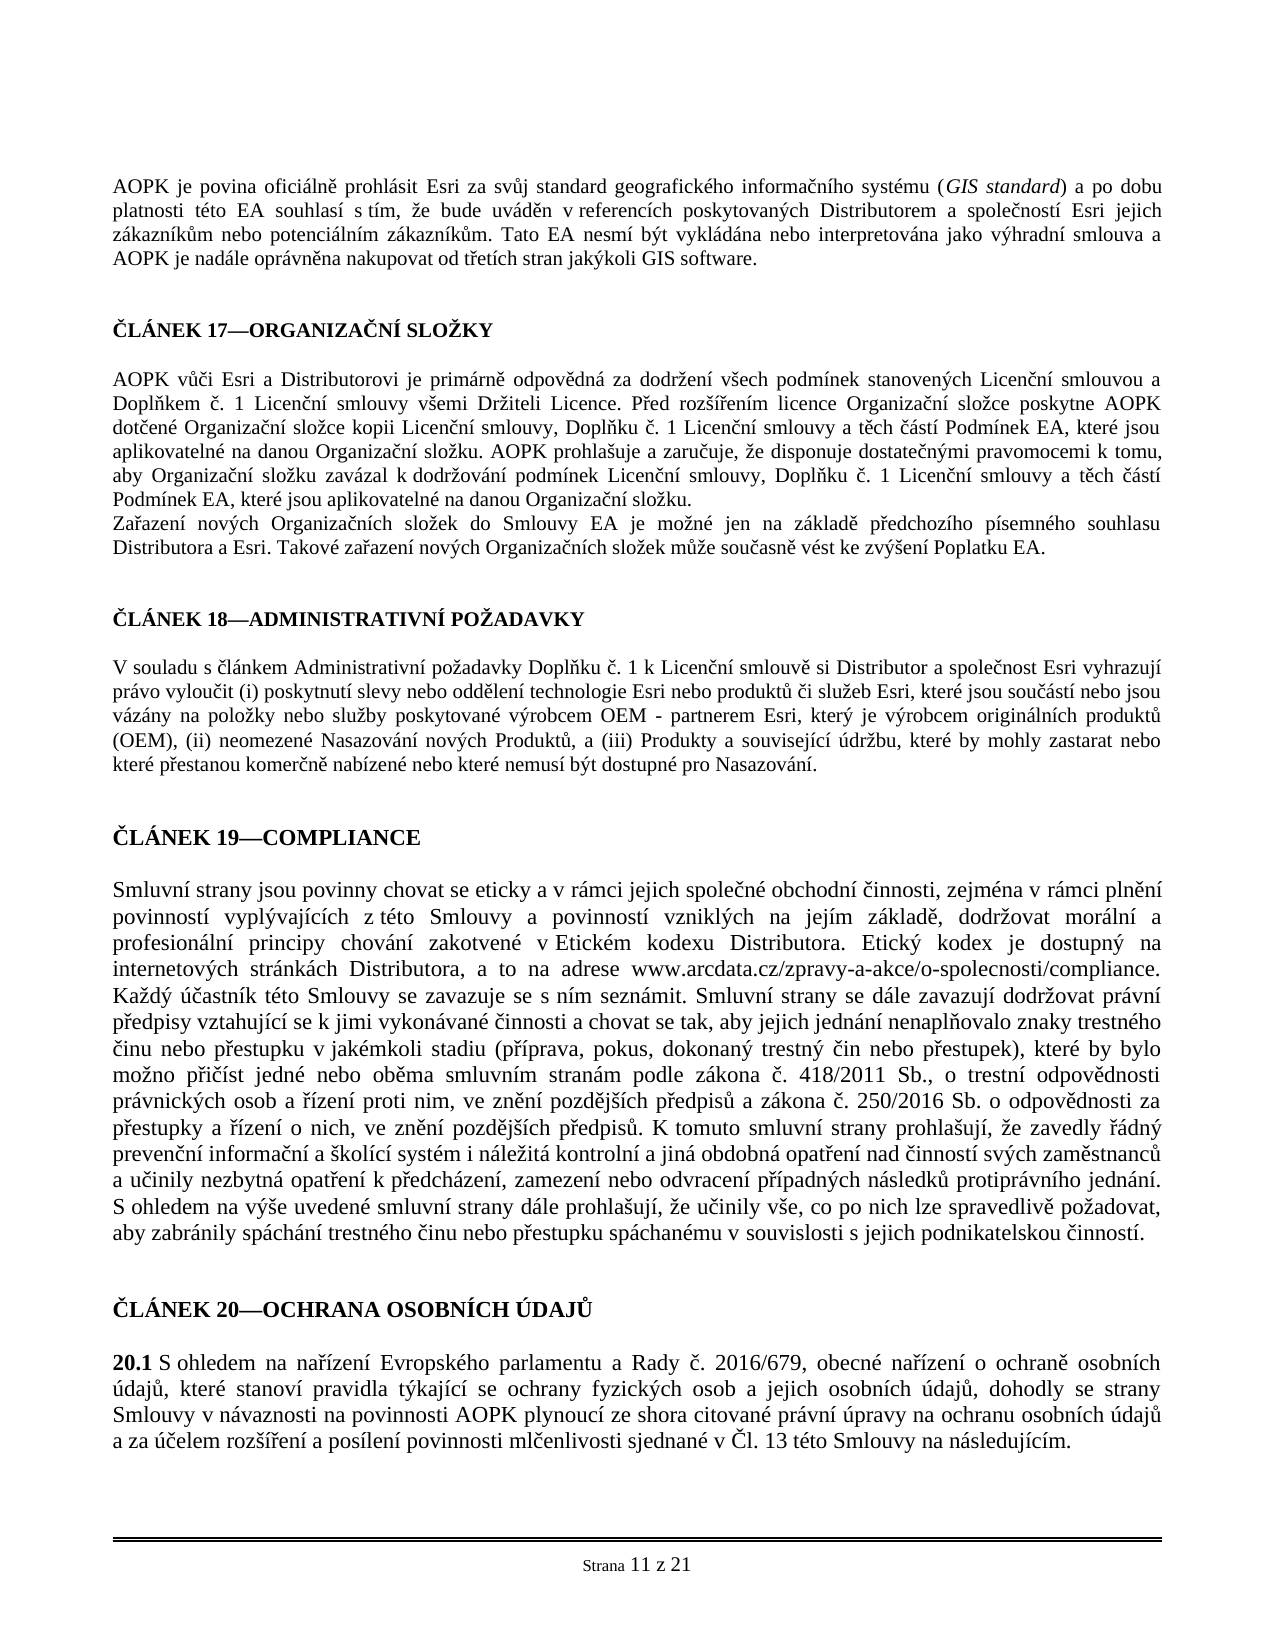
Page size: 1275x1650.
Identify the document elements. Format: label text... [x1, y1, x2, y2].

text Zařazení nových Organizačních složek do Smlouvy EA je možné jen na základě předchozího písemného souhlasu Distributora a Esri. Takové zařazení nových Organizačních složek může současně vést ke zvýšení Poplatku EA. [112, 511, 1162, 559]
list OCHRANA OSOBNÍCH ÚDAJŮ [112, 1296, 1162, 1322]
list ORGANIZAČNÍ SLOŽKY [112, 318, 1162, 342]
list ADMINISTRATIVNÍ POŽADAVKY [112, 607, 1162, 631]
text AOPK vůči Esri a Distributorovi je primárně odpovědná za dodržení všech podmínek stanovených Licenční smlouvou a Doplňkem č. 1 Licenční smlouvy všemi Držiteli Licence. Před rozšířením licence Organizační složce poskytne AOPK dotčené Organizační složce kopii Licenční smlouvy, Doplňku č. 1 Licenční smlouvy a těch částí Podmínek EA, které jsou aplikovatelné na danou Organizační složku. AOPK prohlašuje a zaručuje, že disponuje dostatečnými pravomocemi k tomu, aby Organizační složku zavázal k dodržování podmínek Licenční smlouvy, Doplňku č. 1 Licenční smlouvy a těch částí Podmínek EA, které jsou aplikovatelné na danou Organizační složku. [112, 367, 1162, 511]
list S ohledem na nařízení Evropského parlamentu a Rady č. 2016/679, obecné nařízení o ochraně osobních údajů, které stanoví pravidla týkající se ochrany fyzických osob a jejich osobních údajů, dohodly se strany Smlouvy v návaznosti na povinnosti AOPK plynoucí ze shora citované právní úpravy na ochranu osobních údajů a za účelem rozšíření a posílení povinnosti mlčenlivosti sjednané v Čl. 13 této Smlouvy na následujícím. [112, 1348, 1162, 1454]
text AOPK je povina oficiálně prohlásit Esri za svůj standard geografického informačního systému (GIS standard) a po dobu platnosti této EA souhlasí s tím, že bude uváděn v referencích poskytovaných Distributorem a společností Esri jejich zákazníkům nebo potenciálním zákazníkům. Tato EA nesmí být vykládána nebo interpretována jako výhradní smlouva a AOPK je nadále oprávněna nakupovat od třetích stran jakýkoli GIS software. [112, 174, 1162, 270]
text Smluvní strany jsou povinny chovat se eticky a v rámci jejich společné obchodní činnosti, zejména v rámci plnění povinností vyplývajících z této Smlouvy a povinností vzniklých na jejím základě, dodržovat morální a profesionální principy chování zakotvené v Etickém kodexu Distributora. Etický kodex je dostupný na internetových stránkách Distributora, a to na adrese www.arcdata.cz/zpravy-a-akce/o-spolecnosti/compliance. Každý účastník této Smlouvy se zavazuje se s ním seznámit. Smluvní strany se dále zavazují dodržovat právní předpisy vztahující se k jimi vykonávané činnosti a chovat se tak, aby jejich jednání nenaplňovalo znaky trestného činu nebo přestupku v jakémkoli stadiu (příprava, pokus, dokonaný trestný čin nebo přestupek), které by bylo možno přičíst jedné nebo oběma smluvním stranám podle zákona č. 418/2011 Sb., o trestní odpovědnosti právnických osob a řízení proti nim, ve znění pozdějších předpisů a zákona č. 250/2016 Sb. o odpovědnosti za přestupky a řízení o nich, ve znění pozdějších předpisů. K tomuto smluvní strany prohlašují, že zavedly řádný prevenční informační a školící systém i náležitá kontrolní a jiná obdobná opatření nad činností svých zaměstnanců a učinily nezbytná opatření k předcházení, zamezení nebo odvracení případných následků protiprávního jednání. S ohledem na výše uvedené smluvní strany dále prohlašují, že učinily vše, co po nich lze spravedlivě požadovat, aby zabránily spáchání trestného činu nebo přestupku spáchanému v souvislosti s jejich podnikatelskou činností. [112, 876, 1162, 1245]
text V souladu s článkem Administrativní požadavky Doplňku č. 1 k Licenční smlouvě si Distributor a společnost Esri vyhrazují právo vyloučit (i) poskytnutí slevy nebo oddělení technologie Esri nebo produktů či služeb Esri, které jsou součástí nebo jsou vázány na položky nebo služby poskytované výrobcem OEM - partnerem Esri, který je výrobcem originálních produktů (OEM), (ii) neomezené Nasazování nových Produktů, a (iii) Produkty a související údržbu, které by mohly zastarat nebo které přestanou komerčně nabízené nebo které nemusí být dostupné pro Nasazování. [112, 655, 1162, 776]
list COMPLIANCE [112, 824, 1162, 850]
